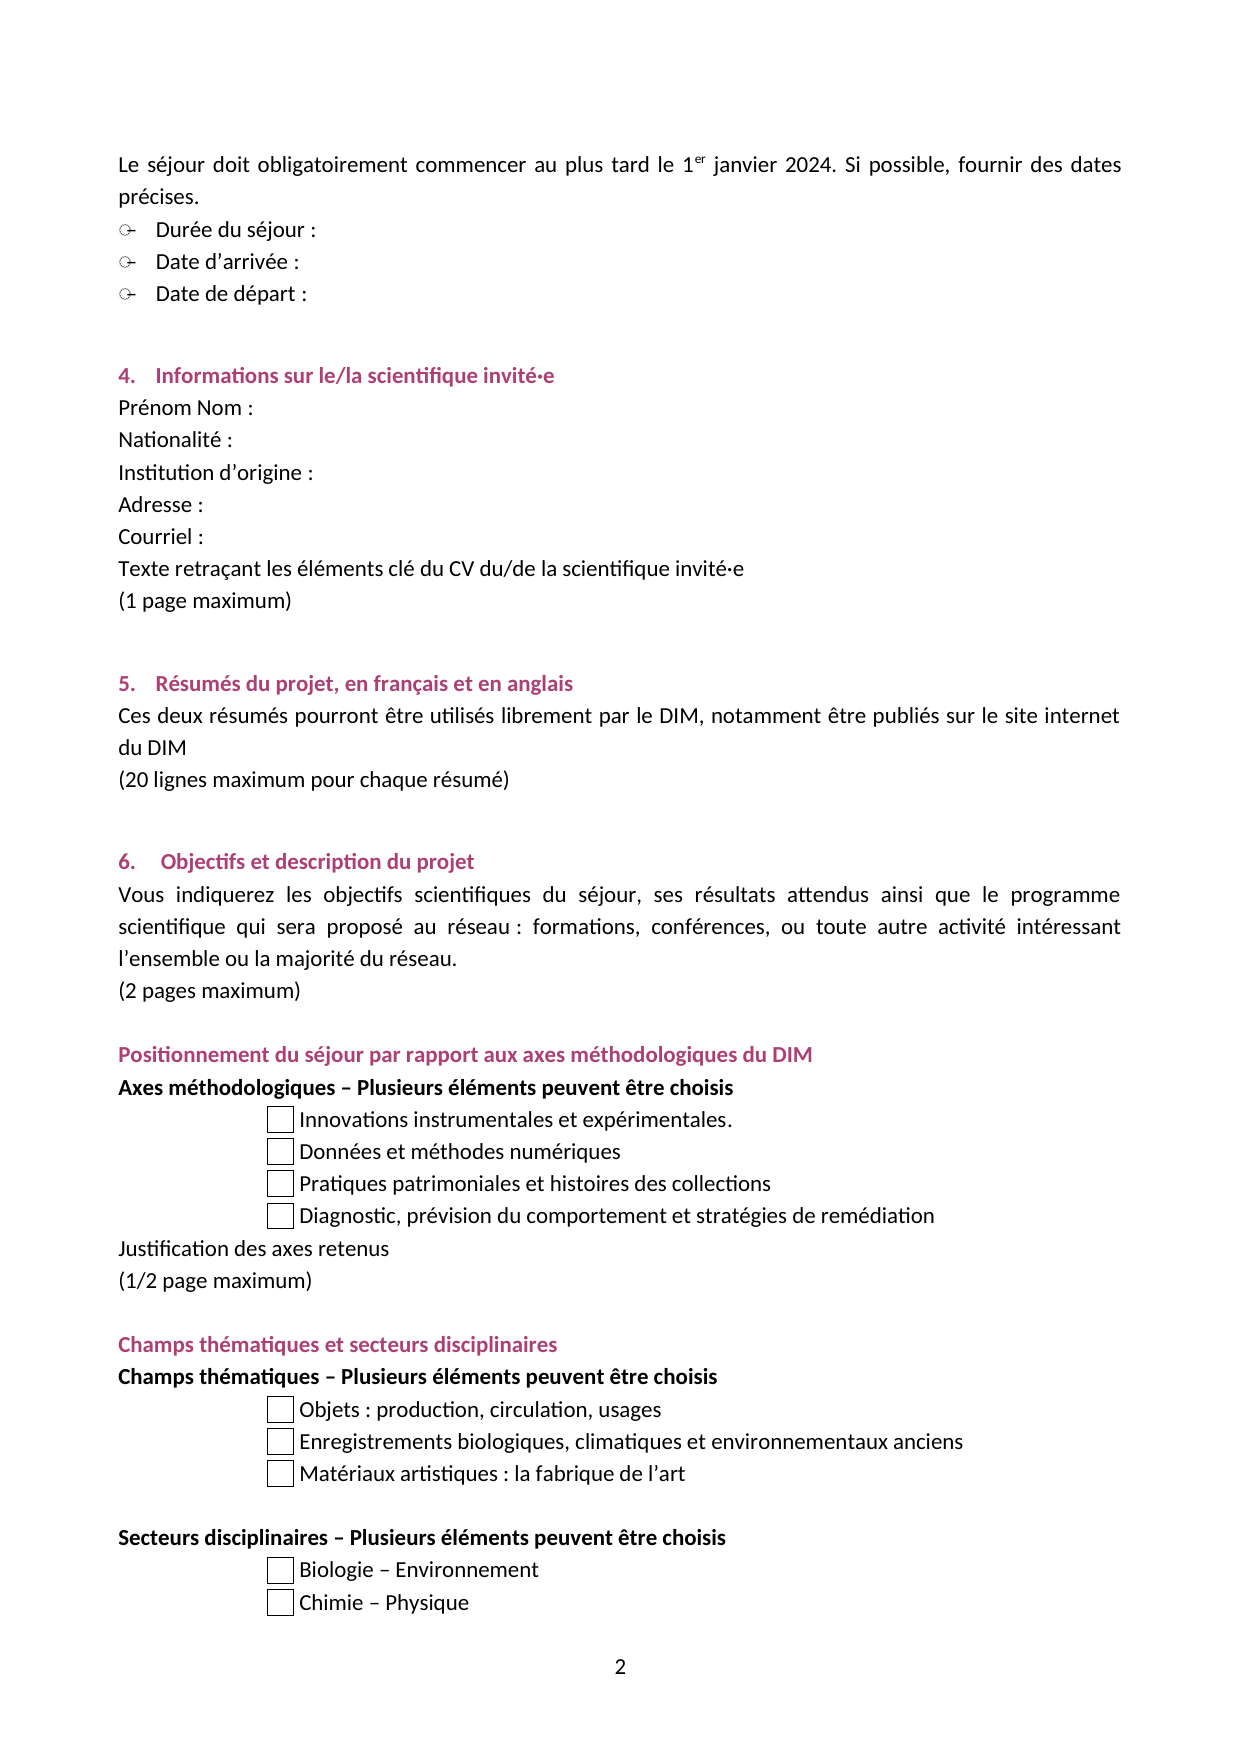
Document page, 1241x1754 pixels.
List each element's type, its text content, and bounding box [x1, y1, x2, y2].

text Objets : production, circulation, usages [266, 1395, 1122, 1423]
text Pratiques patrimoniales et histoires des collections [266, 1169, 1122, 1197]
text Courriel : [118, 522, 1122, 550]
text (2 pages maximum) [118, 976, 1122, 1004]
text Prénom Nom : [118, 393, 1122, 421]
text Chimie – Physique [266, 1588, 1122, 1616]
text Biologie – Environnement [266, 1556, 1122, 1584]
subtitle Objectifs et description du projet [118, 847, 1122, 876]
text Données et méthodes numériques [266, 1137, 1122, 1165]
text Date d’arrivée : [118, 247, 1122, 275]
text Vous indiquerez les objectifs scientifiques du séjour, ses résultats attendus ainsi que le programme scientifique qui sera proposé au réseau : formations, conférences, ou toute autre activité intéressant l’ensemble ou la majorité du réseau. [118, 880, 1122, 972]
text Enregistrements biologiques, climatiques et environnementaux anciens [266, 1427, 1122, 1455]
text Institution d’origine : [118, 458, 1122, 486]
text (20 lignes maximum pour chaque résumé) [118, 765, 1122, 793]
subtitle Positionnement du séjour par rapport aux axes méthodologiques du DIM [118, 1041, 1122, 1069]
text Ces deux résumés pourront être utilisés librement par le DIM, notamment être publiés sur le site internet du DIM [118, 701, 1122, 761]
subtitle Champs thématiques et secteurs disciplinaires [118, 1330, 1122, 1358]
text Justification des axes retenus [118, 1234, 1122, 1262]
text Matériaux artistiques : la fabrique de l’art [266, 1459, 1122, 1487]
text (1/2 page maximum) [118, 1266, 1122, 1294]
text Le séjour doit obligatoirement commencer au plus tard le 1er janvier 2024. Si possible, fournir des dates précises. [118, 150, 1122, 211]
subtitle Informations sur le/la scientifique invité·e [118, 361, 1122, 389]
text Secteurs disciplinaires – Plusieurs éléments peuvent être choisis [118, 1523, 1122, 1551]
subtitle Résumés du projet, en français et en anglais [118, 669, 1122, 697]
text Durée du séjour : [118, 215, 1122, 243]
text Texte retraçant les éléments clé du CV du/de la scientifique invité·e [118, 554, 1122, 582]
text Adresse : [118, 490, 1122, 518]
text Champs thématiques – Plusieurs éléments peuvent être choisis [118, 1362, 1122, 1391]
text Axes méthodologiques – Plusieurs éléments peuvent être choisis [118, 1073, 1122, 1101]
text (1 page maximum) [118, 587, 1122, 614]
text Date de départ : [118, 279, 1122, 307]
text Diagnostic, prévision du comportement et stratégies de remédiation [266, 1202, 1122, 1229]
text Nationalité : [118, 426, 1122, 454]
text Innovations instrumentales et expérimentales. [266, 1105, 1122, 1133]
